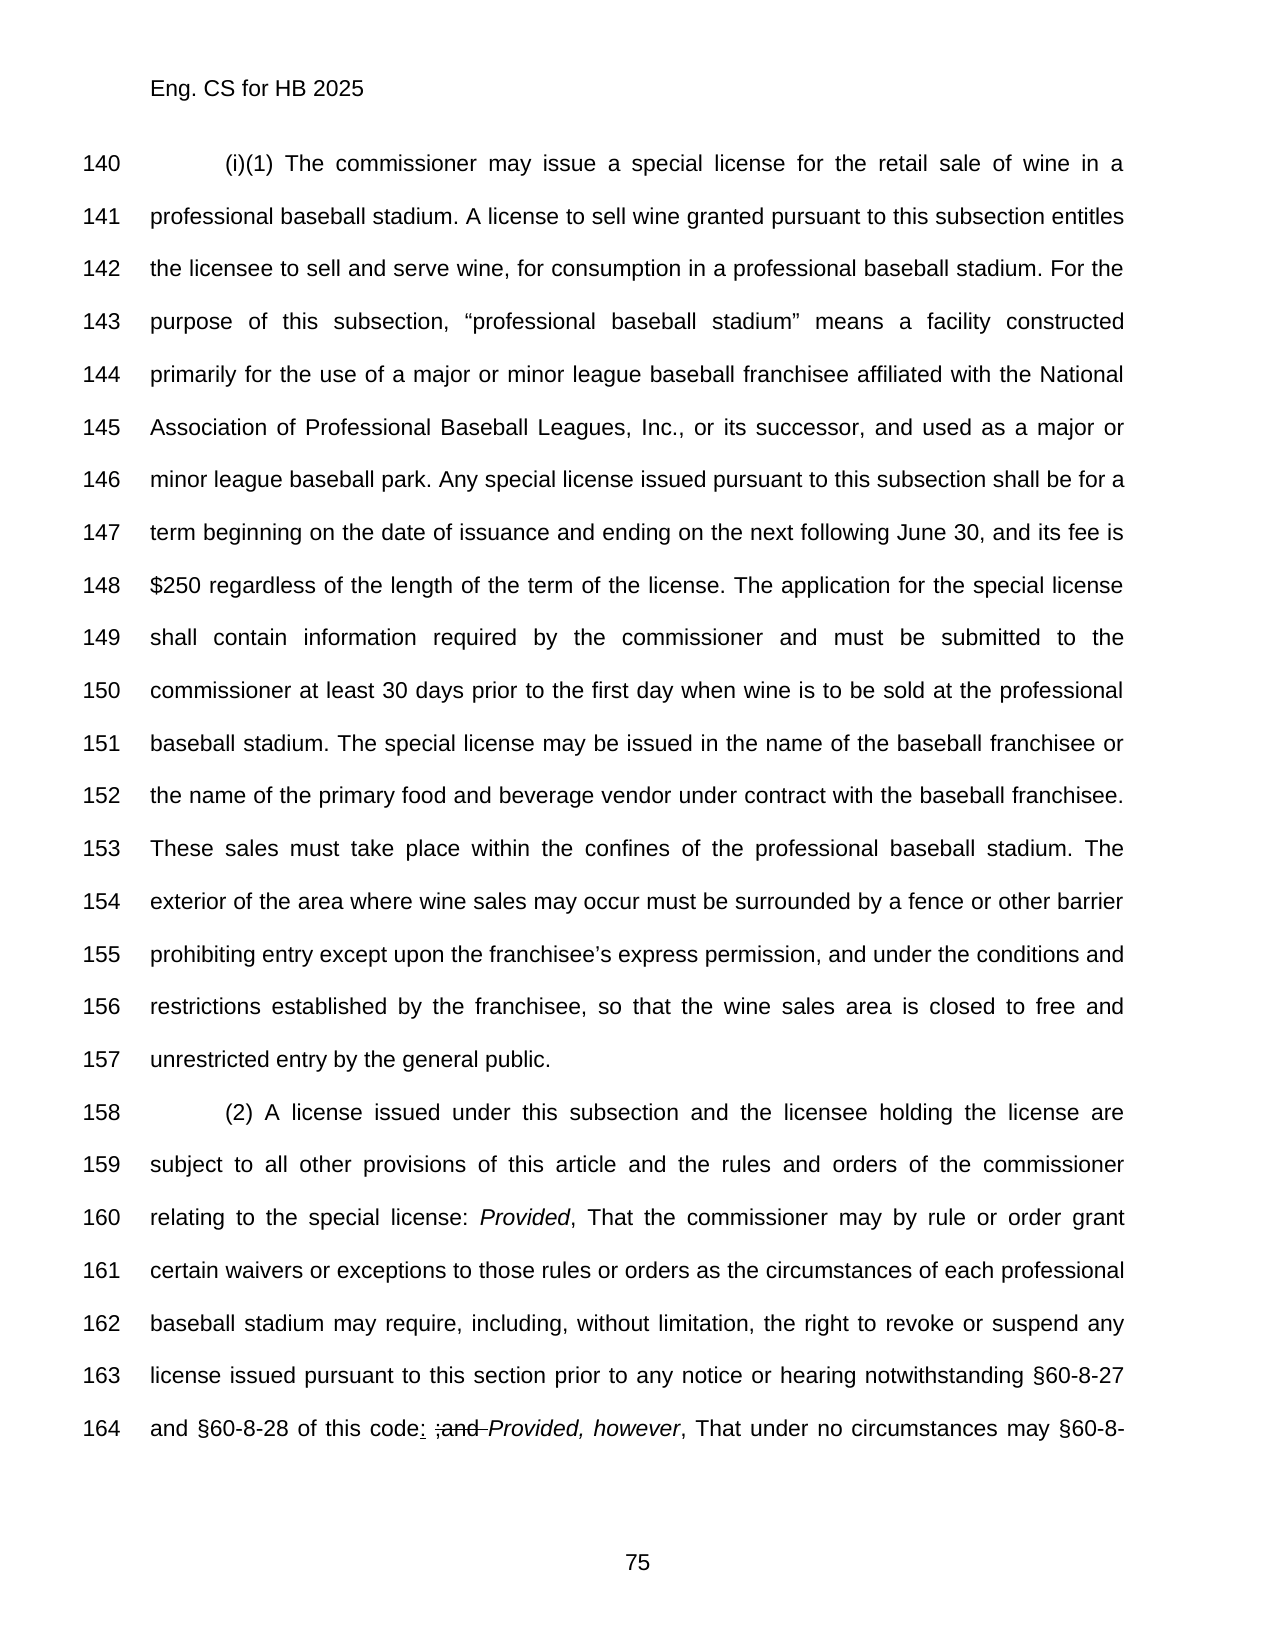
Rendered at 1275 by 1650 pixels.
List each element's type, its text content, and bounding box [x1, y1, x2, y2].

text (i)(1) The commissioner may issue a special license for the retail sale of wine in a professional baseball stadium. A license to sell wine granted pursuant to this subsection entitles the licensee to sell and serve wine, for consumption in a professional baseball stadium. For the purpose of this subsection, “professional baseball stadium” means a facility constructed primarily for the use of a major or minor league baseball franchisee affiliated with the National Association of Professional Baseball Leagues, Inc., or its successor, and used as a major or minor league baseball park. Any special license issued pursuant to this subsection shall be for a term beginning on the date of issuance and ending on the next following June 30, and its fee is $250 regardless of the length of the term of the license. The application for the special license shall contain information required by the commissioner and must be submitted to the commissioner at least 30 days prior to the first day when wine is to be sold at the professional baseball stadium. The special license may be issued in the name of the baseball franchisee or the name of the primary food and beverage vendor under contract with the baseball franchisee. These sales must take place within the confines of the professional baseball stadium. The exterior of the area where wine sales may occur must be surrounded by a fence or other barrier prohibiting entry except upon the franchisee’s express permission, and under the conditions and restrictions established by the franchisee, so that the wine sales area is closed to free and unrestricted entry by the general public. [150, 150, 1125, 1072]
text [150, 1099, 1125, 1441]
